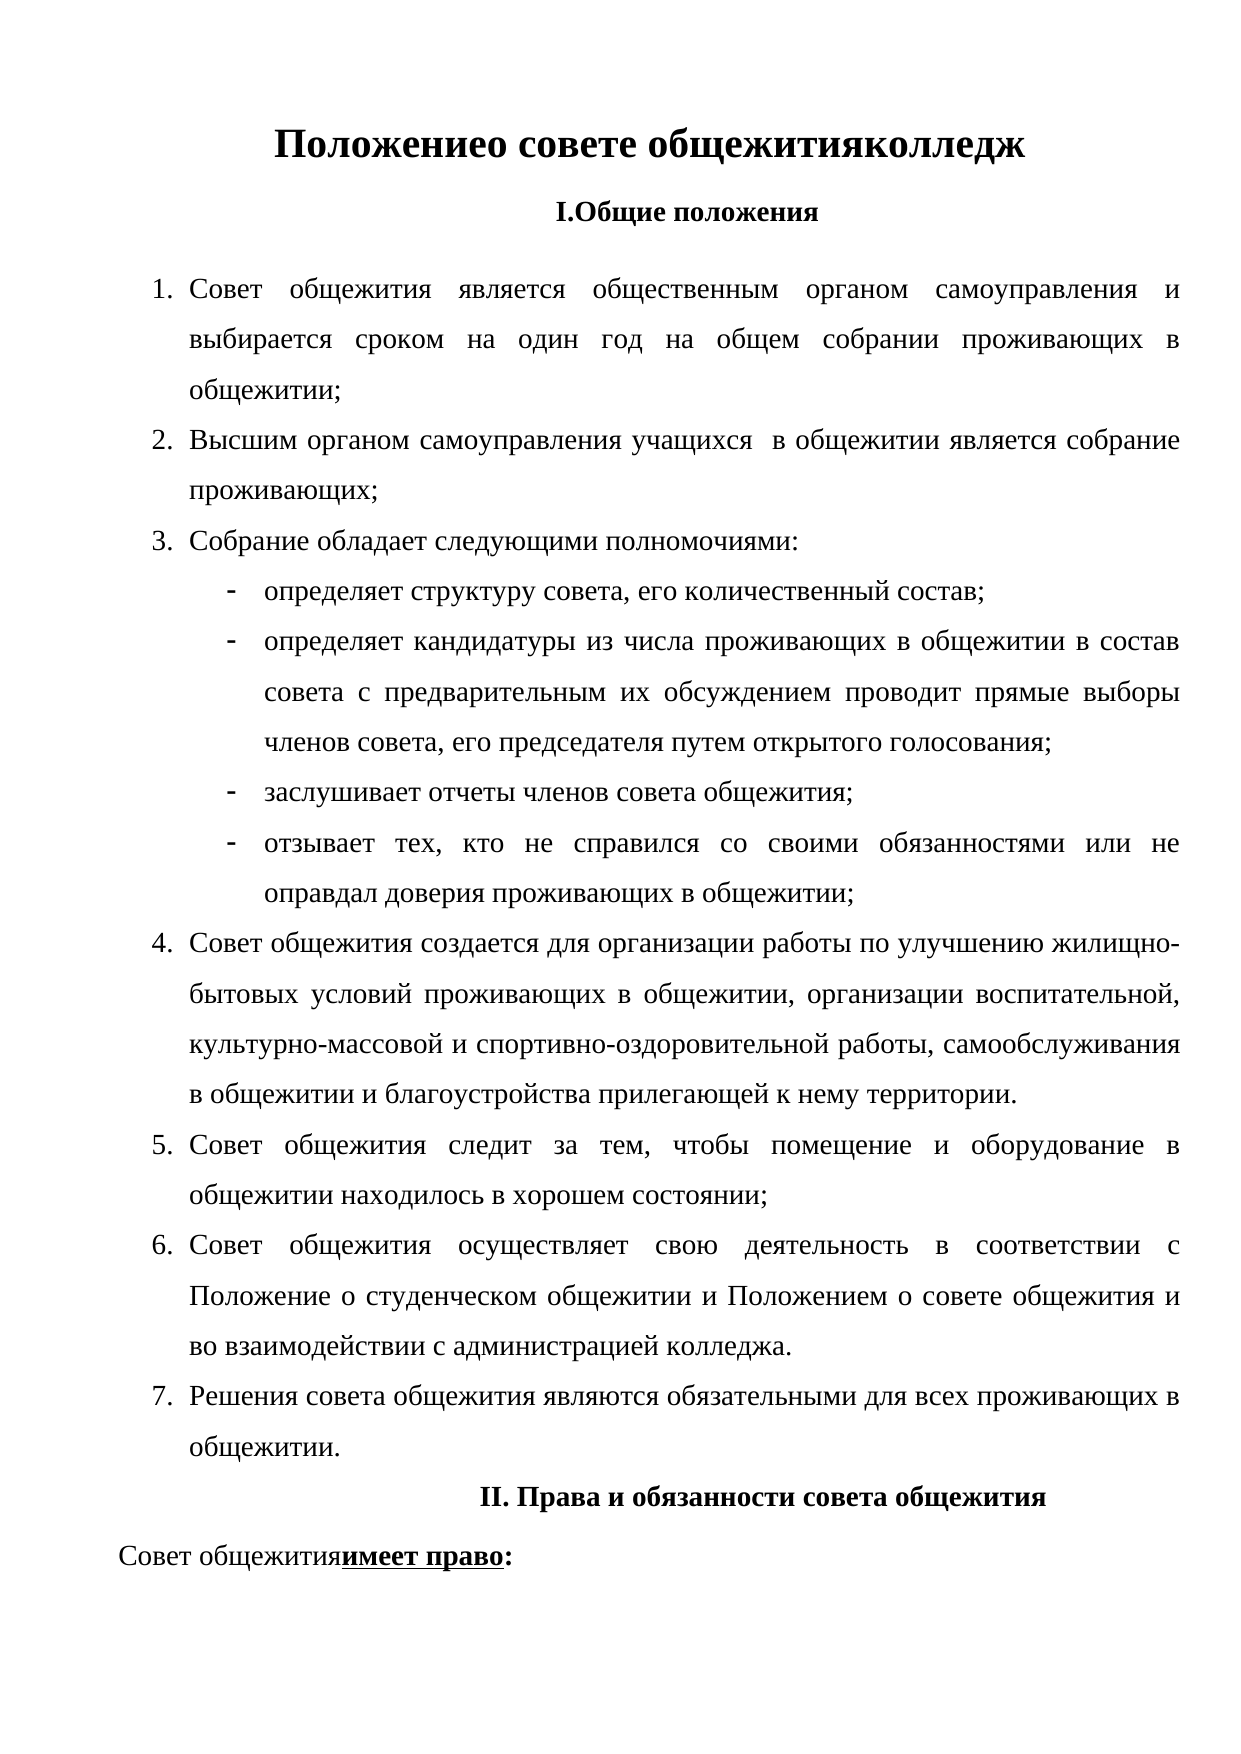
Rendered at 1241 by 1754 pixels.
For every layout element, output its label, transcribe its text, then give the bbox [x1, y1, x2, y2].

list I.Общие положения [193, 194, 1181, 228]
text Совет общежитияимеет право: [118, 1538, 1181, 1572]
list определяет кандидатуры из числа проживающих в общежитии в состав совета с предварительным их обсуждением проводит прямые выборы членов совета, его председателя путем открытого голосования; [226, 623, 1181, 758]
list Совет общежития осуществляет свою деятельность в соответствии с Положение о студенческом общежитии и Положением о совете общежития и во взаимодействии с администрацией колледжа. [151, 1227, 1181, 1362]
list Собрание обладает следующими полномочиями: [151, 523, 1181, 556]
list Совет общежития следит за тем, чтобы помещение и оборудование в общежитии находилось в хорошем состоянии; [151, 1127, 1181, 1211]
list определяет структуру совета, его количественный состав; [226, 573, 1181, 607]
list отзывает тех, кто не справился со своими обязанностями или не оправдал доверия проживающих в общежитии; [226, 825, 1181, 909]
list Совет общежития является общественным органом самоуправления и выбирается сроком на один год на общем собрании проживающих в общежитии; [151, 271, 1181, 405]
list заслушивает отчеты членов совета общежития; [226, 774, 1181, 808]
list Совет общежития создается для организации работы по улучшению жилищно-бытовых условий проживающих в общежитии, организации воспитательной, культурно-массовой и спортивно-оздоровительной работы, самообслуживания в общежитии и благоустройства прилегающей к нему территории. [151, 926, 1181, 1110]
text Положениео совете общежитияколледж [118, 118, 1181, 166]
list Решения совета общежития являются обязательными для всех проживающих в общежитии. [151, 1378, 1181, 1462]
list II. Права и обязанности совета общежития [345, 1479, 1181, 1513]
list Высшим органом самоуправления учащихся в общежитии является собрание проживающих; [151, 422, 1181, 506]
